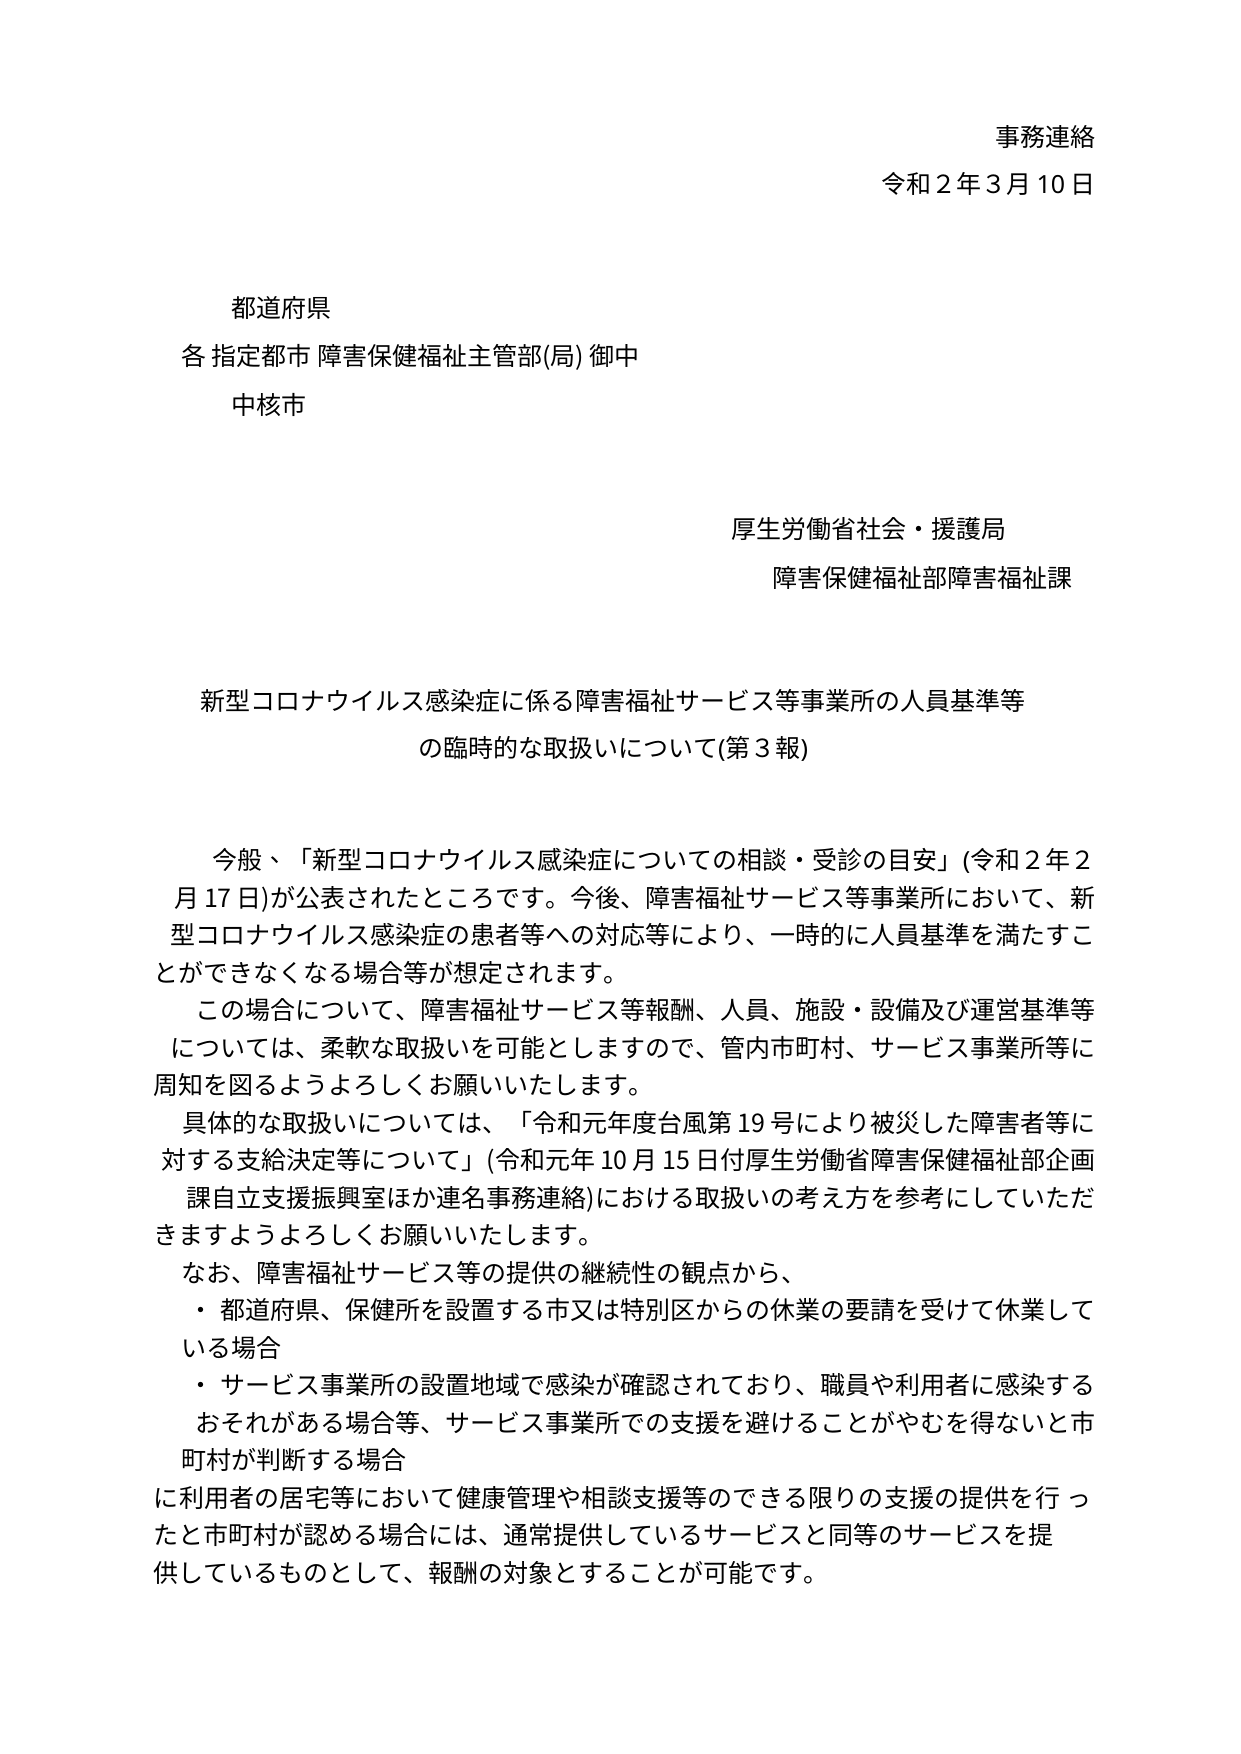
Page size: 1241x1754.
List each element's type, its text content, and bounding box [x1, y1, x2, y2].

text ・ サービス事業所の設置地域で感染が確認されており、職員や利用者に感染する [154, 1364, 1095, 1402]
text 都道府県 [231, 288, 1095, 324]
text に利用者の居宅等において健康管理や相談支援等のできる限りの支援の提供を行 ったと市町村が認める場合には、通常提供しているサービスと同等のサービスを提 [154, 1477, 1095, 1552]
text なお、障害福祉サービス等の提供の継続性の観点から、 [181, 1252, 1095, 1289]
text 事務連絡 [154, 118, 1095, 154]
text 今般、「新型コロナウイルス感染症についての相談・受診の目安」(令和２年２ [154, 839, 1095, 877]
text いる場合 [181, 1327, 1095, 1364]
text 対する支給決定等について」(令和元年10月15日付厚生労働省障害保健福祉部企画 [154, 1139, 1095, 1177]
text 月17日)が公表されたところです。今後、障害福祉サービス等事業所において、新 [154, 877, 1095, 914]
text については、柔軟な取扱いを可能としますので、管内市町村、サービス事業所等に [154, 1027, 1095, 1064]
text 供しているものとして、報酬の対象とすることが可能です。 [154, 1552, 1095, 1589]
text この場合について、障害福祉サービス等報酬、人員、施設・設備及び運営基準等 [154, 989, 1095, 1027]
text 新型コロナウイルス感染症に係る障害福祉サービス等事業所の人員基準等 [154, 682, 1072, 718]
text 具体的な取扱いについては、「令和元年度台風第19号により被災した障害者等に [154, 1102, 1095, 1139]
text 課自立支援振興室ほか連名事務連絡)における取扱いの考え方を参考にしていただ [154, 1177, 1095, 1214]
text 各 指定都市 障害保健福祉主管部(局) 御中 [181, 337, 1095, 373]
text 型コロナウイルス感染症の患者等への対応等により、一時的に人員基準を満たすこ [154, 914, 1095, 952]
text 中核市 [231, 386, 1095, 422]
text 町村が判断する場合 [181, 1439, 1095, 1477]
text きますようよろしくお願いいたします。 [154, 1214, 1095, 1252]
text の臨時的な取扱いについて(第３報) [154, 731, 1072, 764]
text ・ 都道府県、保健所を設置する市又は特別区からの休業の要請を受けて休業して [154, 1289, 1095, 1327]
text 令和２年３月10日 [154, 166, 1095, 201]
text 周知を図るようよろしくお願いいたします。 [154, 1064, 1095, 1102]
text とができなくなる場合等が想定されます。 [154, 952, 1095, 989]
text 厚生労働省社会・援護局 [731, 509, 1095, 546]
text おそれがある場合等、サービス事業所での支援を避けることがやむを得ないと市 [154, 1402, 1095, 1439]
text 障害保健福祉部障害福祉課 [154, 558, 1072, 594]
